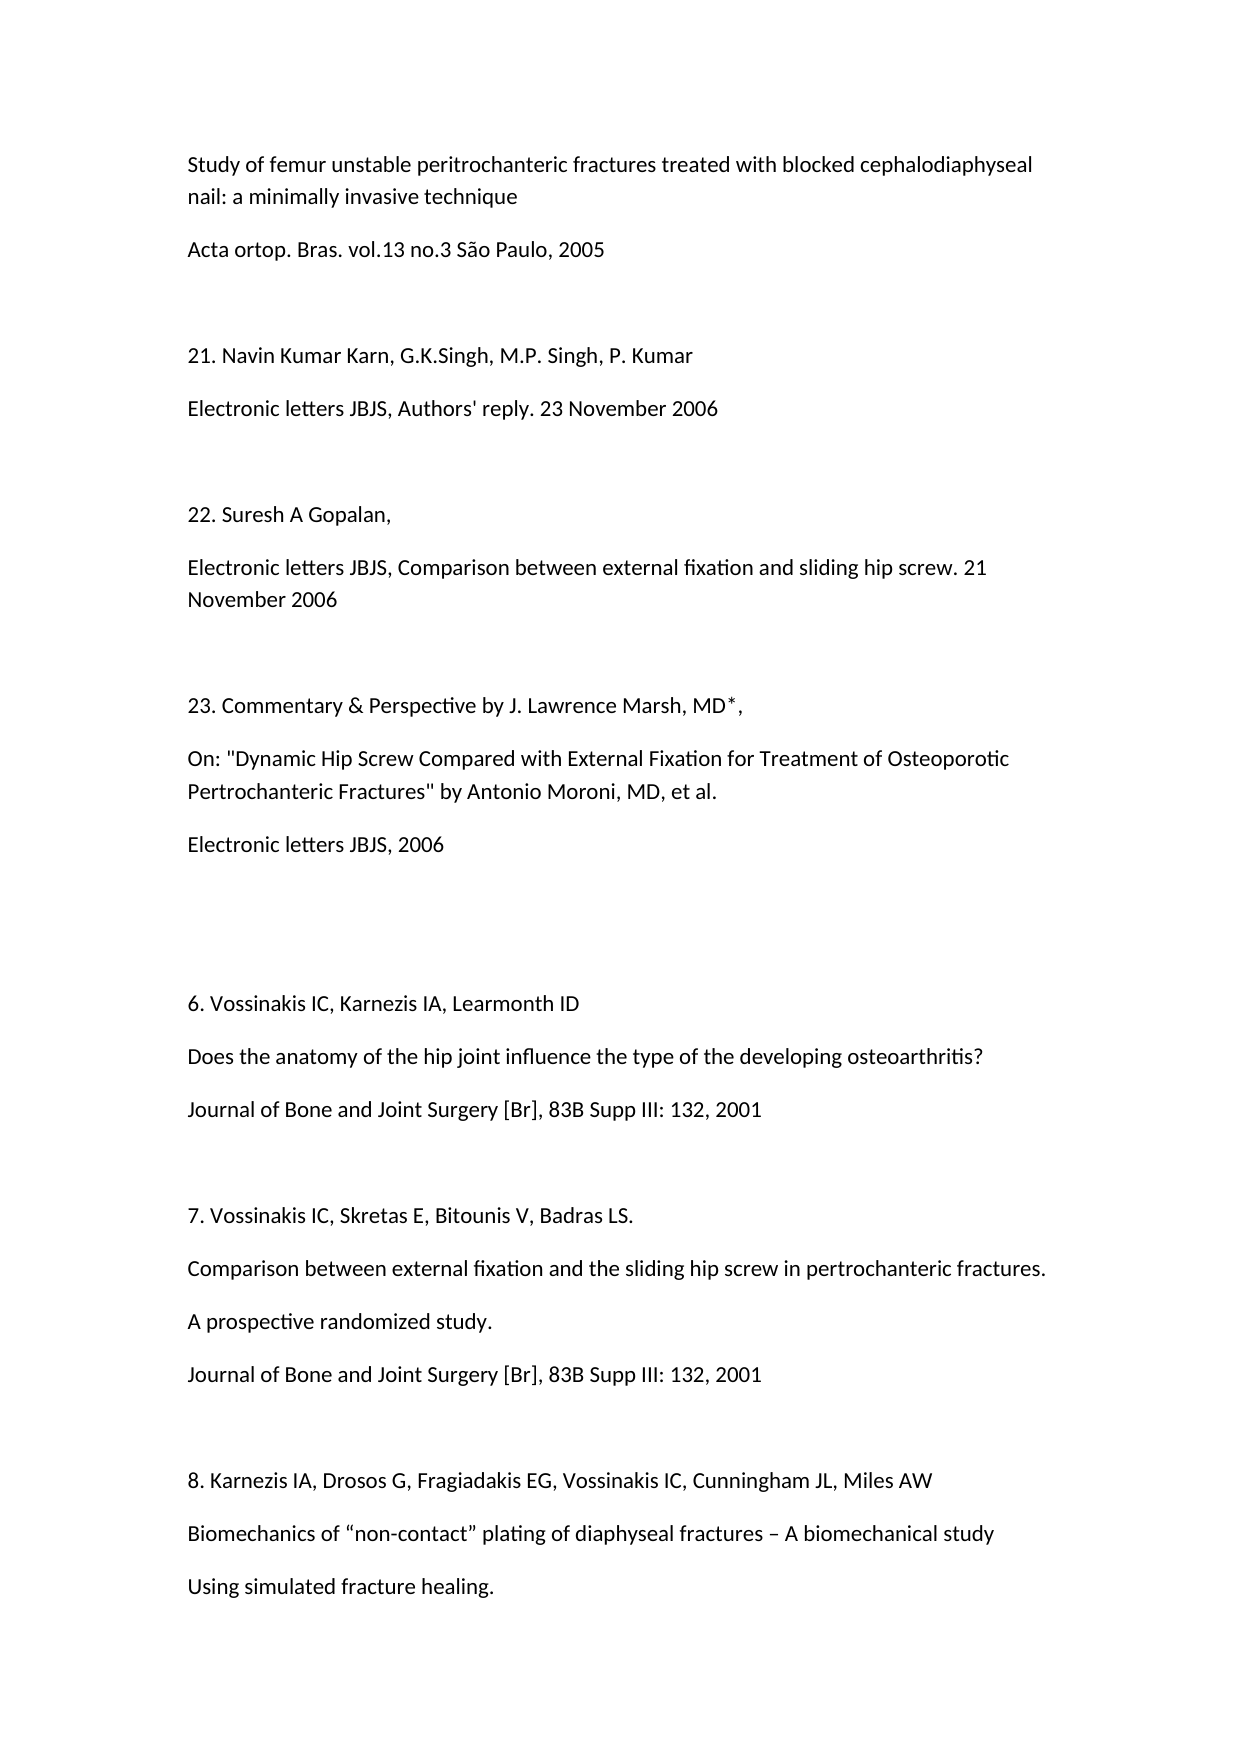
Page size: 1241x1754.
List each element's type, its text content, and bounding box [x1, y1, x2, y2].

text Journal of Bone and Joint Surgery [Br], 83B Supp III: 132, 2001 [187, 1360, 1053, 1388]
text 7. Vossinakis IC, Skretas E, Bitounis V, Badras LS. [187, 1201, 1053, 1229]
text Does the anatomy of the hip joint influence the type of the developing osteoarthritis? [187, 1042, 1053, 1070]
text Biomechanics of “non-contact” plating of diaphyseal fractures – A biomechanical study [187, 1519, 1053, 1547]
text 23. Commentary & Perspective by J. Lawrence Marsh, MD*, [187, 692, 1053, 719]
text Journal of Bone and Joint Surgery [Br], 83B Supp III: 132, 2001 [187, 1095, 1053, 1123]
text On: "Dynamic Hip Screw Compared with External Fixation for Treatment of Osteoporotic Pertrochanteric Fractures" by Antonio Moroni, MD, et al. [187, 744, 1053, 805]
text 21. Navin Kumar Karn, G.K.Singh, M.P. Singh, P. Kumar [187, 341, 1053, 369]
text A prospective randomized study. [187, 1307, 1053, 1335]
text 22. Suresh A Gopalan, [187, 500, 1053, 528]
text Electronic letters JBJS, 2006 [187, 830, 1053, 858]
text Study of femur unstable peritrochanteric fractures treated with blocked cephalodiaphyseal nail: a minimally invasive technique [187, 150, 1053, 210]
text 8. Karnezis IA, Drosos G, Fragiadakis EG, Vossinakis IC, Cunningham JL, Miles AW [187, 1466, 1053, 1494]
text Comparison between external fixation and the sliding hip screw in pertrochanteric fractures. [187, 1254, 1053, 1282]
text Electronic letters JBJS, Authors' reply. 23 November 2006 [187, 394, 1053, 422]
text Using simulated fracture healing. [187, 1572, 1053, 1600]
text Electronic letters JBJS, Comparison between external fixation and sliding hip screw. 21 November 2006 [187, 553, 1053, 613]
text 6. Vossinakis IC, Karnezis IA, Learmonth ID [187, 989, 1053, 1017]
text Acta ortop. Bras. vol.13 no.3 São Paulo, 2005 [187, 235, 1053, 263]
